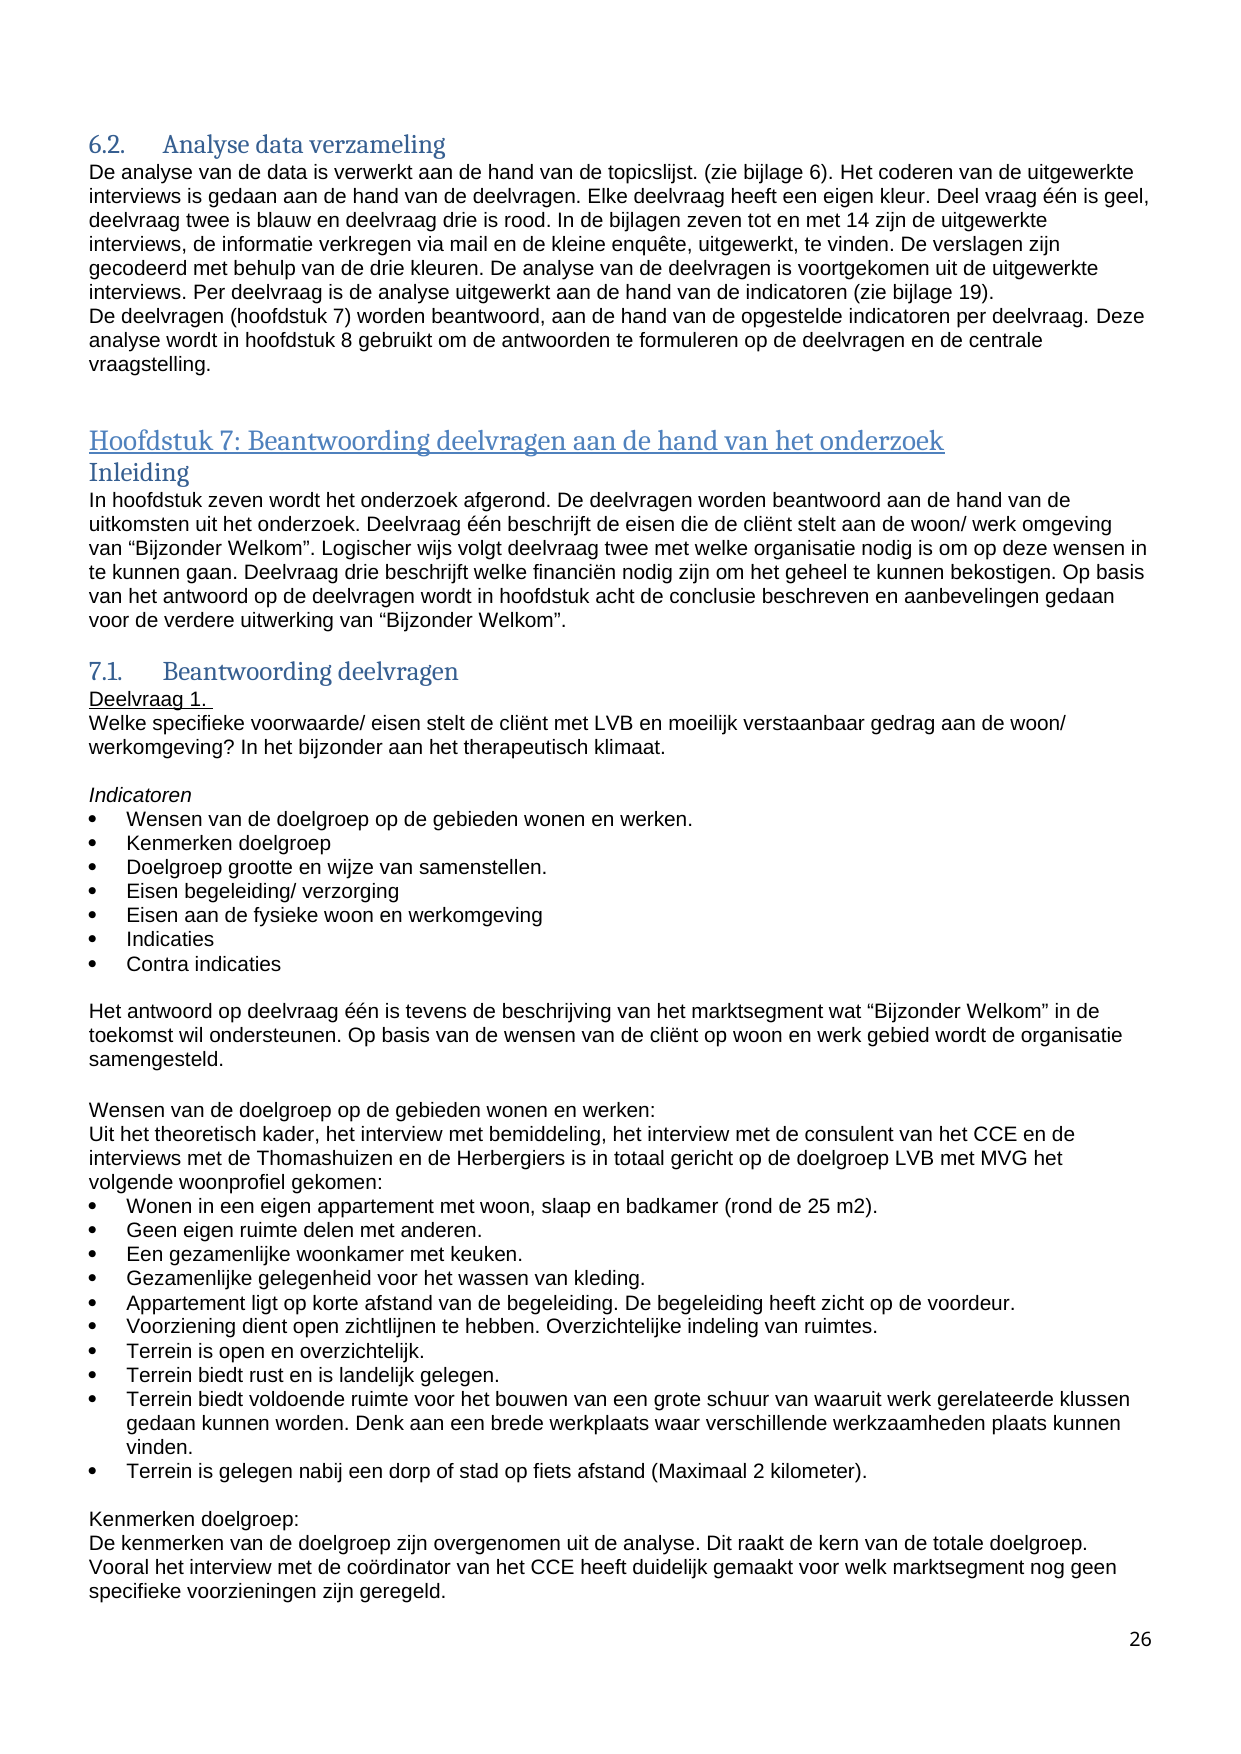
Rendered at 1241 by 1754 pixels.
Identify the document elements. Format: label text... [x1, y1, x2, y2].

text De deelvragen (hoofdstuk 7) worden beantwoord, aan de hand van de opgestelde indicatoren per deelvraag. Deze analyse wordt in hoofdstuk 8 gebruikt om de antwoorden te formuleren op de deelvragen en de centrale vraagstelling. [89, 304, 1152, 376]
list Terrein is gelegen nabij een dorp of stad op fiets afstand (Maximaal 2 kilometer). [89, 1458, 1152, 1483]
text De kenmerken van de doelgroep zijn overgenomen uit de analyse. Dit raakt de kern van de totale doelgroep. Vooral het interview met de coördinator van het CCE heeft duidelijk gemaakt voor welk marktsegment nog geen specifieke voorzieningen zijn geregeld. [89, 1531, 1152, 1602]
list Eisen aan de fysieke woon en werkomgeving [89, 903, 1152, 927]
subtitle 6.2. Analyse data verzameling [89, 129, 1152, 160]
list Terrein biedt voldoende ruimte voor het bouwen van een grote schuur van waaruit werk gerelateerde klussen gedaan kunnen worden. Denk aan een brede werkplaats waar verschillende werkzaamheden plaats kunnen vinden. [89, 1387, 1152, 1458]
list Wensen van de doelgroep op de gebieden wonen en werken. [89, 807, 1152, 831]
list Appartement ligt op korte afstand van de begeleiding. De begeleiding heeft zicht op de voordeur. [89, 1290, 1152, 1314]
list Indicaties [89, 927, 1152, 951]
text Deelvraag 1. [89, 687, 1152, 711]
list Terrein biedt rust en is landelijk gelegen. [89, 1362, 1152, 1387]
text In hoofdstuk zeven wordt het onderzoek afgerond. De deelvragen worden beantwoord aan de hand van de uitkomsten uit het onderzoek. Deelvraag één beschrijft de eisen die de cliënt stelt aan de woon/ werk omgeving van “Bijzonder Welkom”. Logischer wijs volgt deelvraag twee met welke organisatie nodig is om op deze wensen in te kunnen gaan. Deelvraag drie beschrijft welke financiën nodig zijn om het geheel te kunnen bekostigen. Op basis van het antwoord op de deelvragen wordt in hoofdstuk acht de conclusie beschreven en aanbevelingen gedaan voor de verdere uitwerking van “Bijzonder Welkom”. [89, 488, 1152, 632]
text De analyse van de data is verwerkt aan de hand van de topicslijst. (zie bijlage 6). Het coderen van de uitgewerkte interviews is gedaan aan de hand van de deelvragen. Elke deelvraag heeft een eigen kleur. Deel vraag één is geel, deelvraag twee is blauw en deelvraag drie is rood. In de bijlagen zeven tot en met 14 zijn de uitgewerkte interviews, de informatie verkregen via mail en de kleine enquête, uitgewerkt, te vinden. De verslagen zijn gecodeerd met behulp van de drie kleuren. De analyse van de deelvragen is voortgekomen uit de uitgewerkte interviews. Per deelvraag is de analyse uitgewerkt aan de hand van de indicatoren (zie bijlage 19). [89, 160, 1152, 304]
subtitle Hoofdstuk 7: Beantwoording deelvragen aan de hand van het onderzoek [89, 424, 1152, 457]
list Kenmerken doelgroep [89, 831, 1152, 855]
list Terrein is open en overzichtelijk. [89, 1338, 1152, 1362]
text Welke specifieke voorwaarde/ eisen stelt de cliënt met LVB en moeilijk verstaanbaar gedrag aan de woon/ werkomgeving? In het bijzonder aan het therapeutisch klimaat. [89, 711, 1152, 759]
list Doelgroep grootte en wijze van samenstellen. [89, 855, 1152, 879]
text Indicatoren [89, 783, 1152, 807]
text Uit het theoretisch kader, het interview met bemiddeling, het interview met de consulent van het CCE en de interviews met de Thomashuizen en de Herbergiers is in totaal gericht op de doelgroep LVB met MVG het volgende woonprofiel gekomen: [89, 1122, 1152, 1194]
subtitle Inleiding [89, 457, 1152, 488]
list Eisen begeleiding/ verzorging [89, 879, 1152, 903]
list Voorziening dient open zichtlijnen te hebben. Overzichtelijke indeling van ruimtes. [89, 1314, 1152, 1338]
list Wonen in een eigen appartement met woon, slaap en badkamer (rond de 25 m2). [89, 1194, 1152, 1218]
subtitle 7.1. Beantwoording deelvragen [89, 656, 1152, 687]
list Geen eigen ruimte delen met anderen. [89, 1218, 1152, 1242]
list Een gezamenlijke woonkamer met keuken. [89, 1242, 1152, 1266]
text Kenmerken doelgroep: [89, 1507, 1152, 1531]
list Gezamenlijke gelegenheid voor het wassen van kleding. [89, 1266, 1152, 1290]
list Contra indicaties [89, 951, 1152, 975]
text Wensen van de doelgroep op de gebieden wonen en werken: [89, 1098, 1152, 1122]
text Het antwoord op deelvraag één is tevens de beschrijving van het marktsegment wat “Bijzonder Welkom” in de toekomst wil ondersteunen. Op basis van de wensen van de cliënt op woon en werk gebied wordt de organisatie samengesteld. [89, 999, 1152, 1071]
